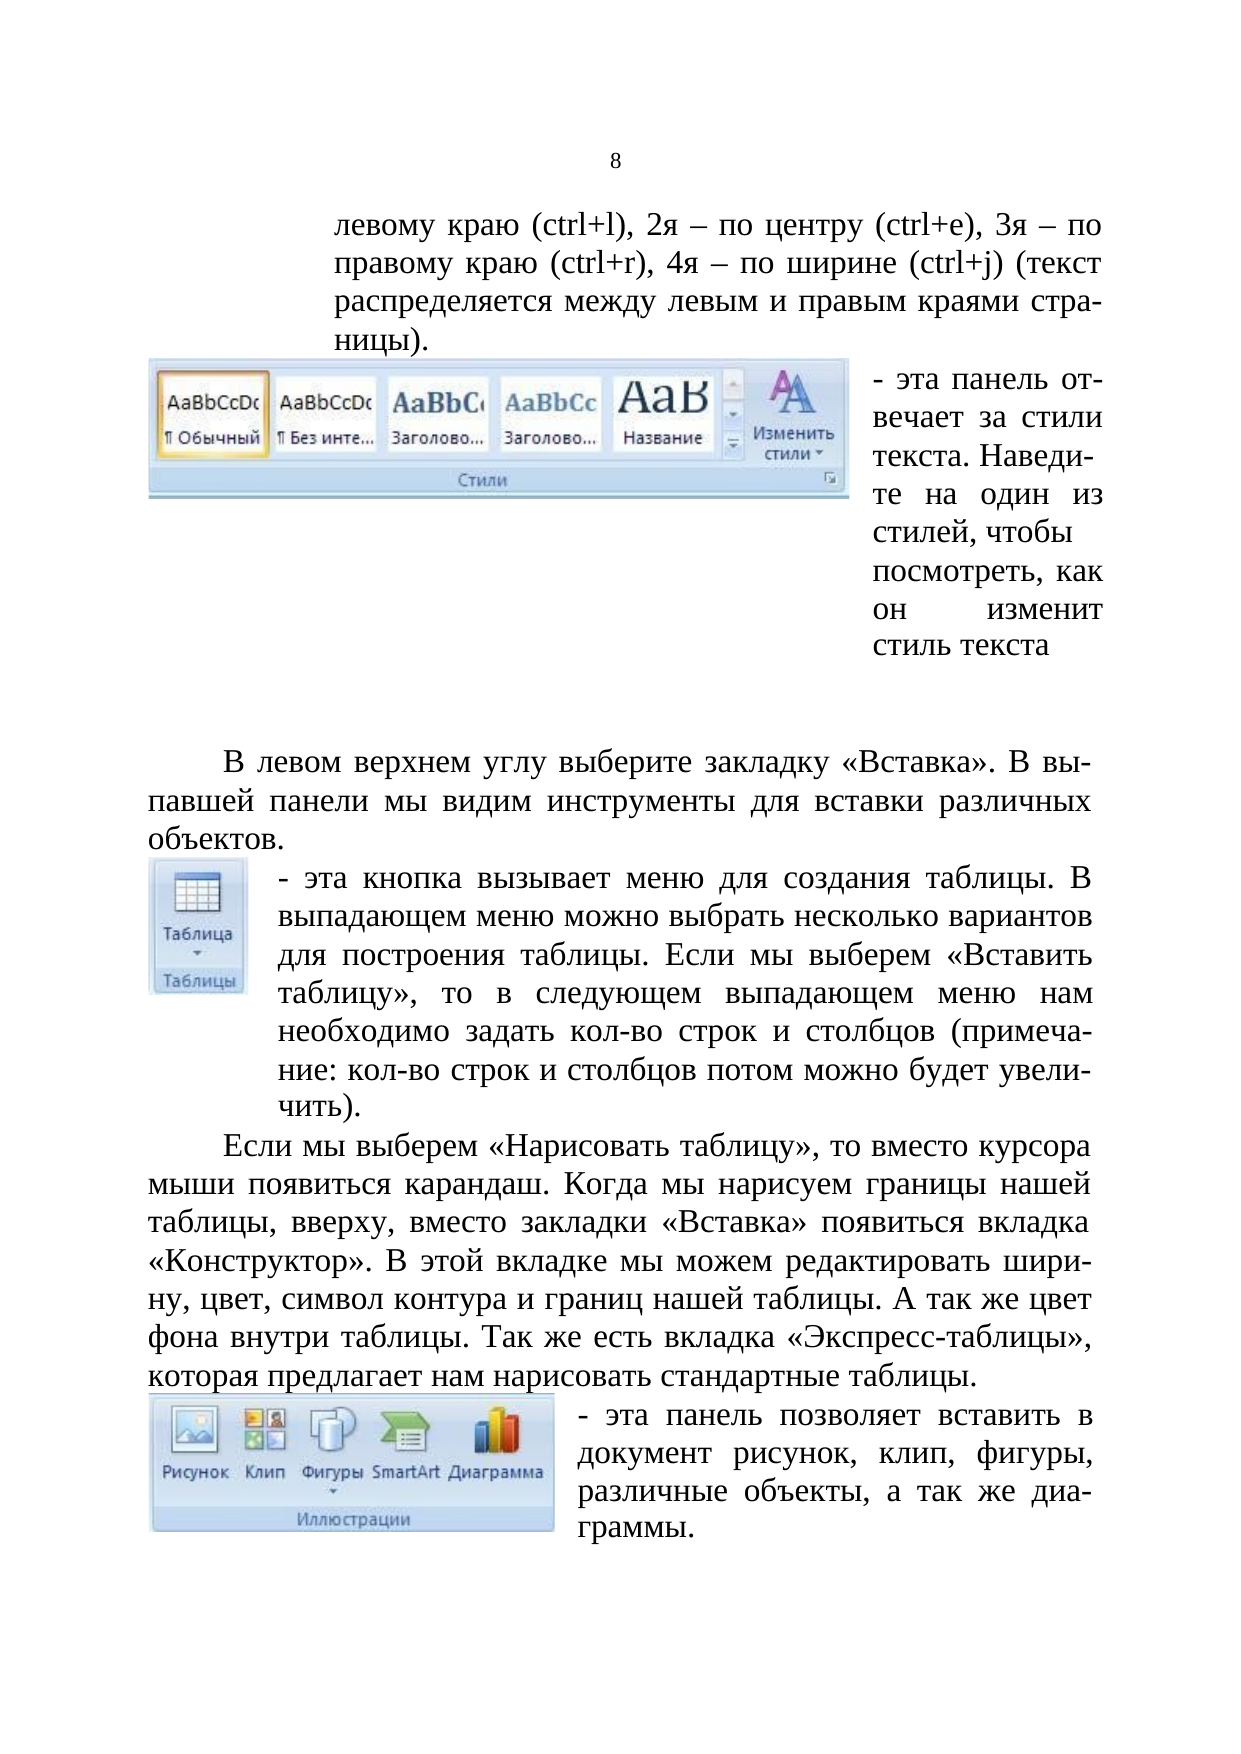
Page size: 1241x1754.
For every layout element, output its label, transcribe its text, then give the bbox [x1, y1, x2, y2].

table_cell - эта панель от- вечает за стили текста. Наведи- те на один из стилей, чтобы посмотреть, как он изменит стиль текста [861, 358, 1125, 664]
table_header - эта панель позволяет вставить в документ рисунок, клип, фигуры, различные объекты, а так же диа- граммы. [566, 1394, 1114, 1546]
table_header [128, 1394, 566, 1546]
picture [148, 358, 850, 499]
text «Конструктор». В этой вкладке мы можем редактировать шири- ну, цвет, символ контура и границ нашей таблицы. А так же цвет фона внутри таблицы. Так же есть вкладка «Экспресс-таблицы», которая предлагает нам нарисовать стандартные таблицы. [148, 1240, 1093, 1393]
picture [148, 857, 249, 995]
table_header левому краю (ctrl+l), 2я – по центру (ctrl+e), 3я – по правому краю (ctrl+r), 4я – по ширине (ctrl+j) (текст распределяется между левым и правым краями стра- ницы). [128, 206, 1125, 358]
text Если мы выберем «Нарисовать таблицу», то вместо курсора мыши появиться карандаш. Когда мы нарисуем границы нашей таблицы, вверху, вместо закладки «Вставка» появиться вкладка [148, 1125, 1092, 1240]
table_header [128, 857, 263, 1124]
table_cell [128, 358, 861, 664]
table_header - эта кнопка вызывает меню для создания таблицы. В выпадающем меню можно выбрать несколько вариантов для построения таблицы. Если мы выберем «Вставить таблицу», то в следующем выпадающем меню нам необходимо задать кол-во строк и столбцов (примеча- ние: кол-во строк и столбцов потом можно будет увели- чить). [263, 857, 1114, 1124]
picture [148, 1393, 555, 1532]
text В левом верхнем углу выберите закладку «Вставка». В вы- павшей панели мы видим инструменты для вставки различных объектов. [148, 741, 1093, 856]
